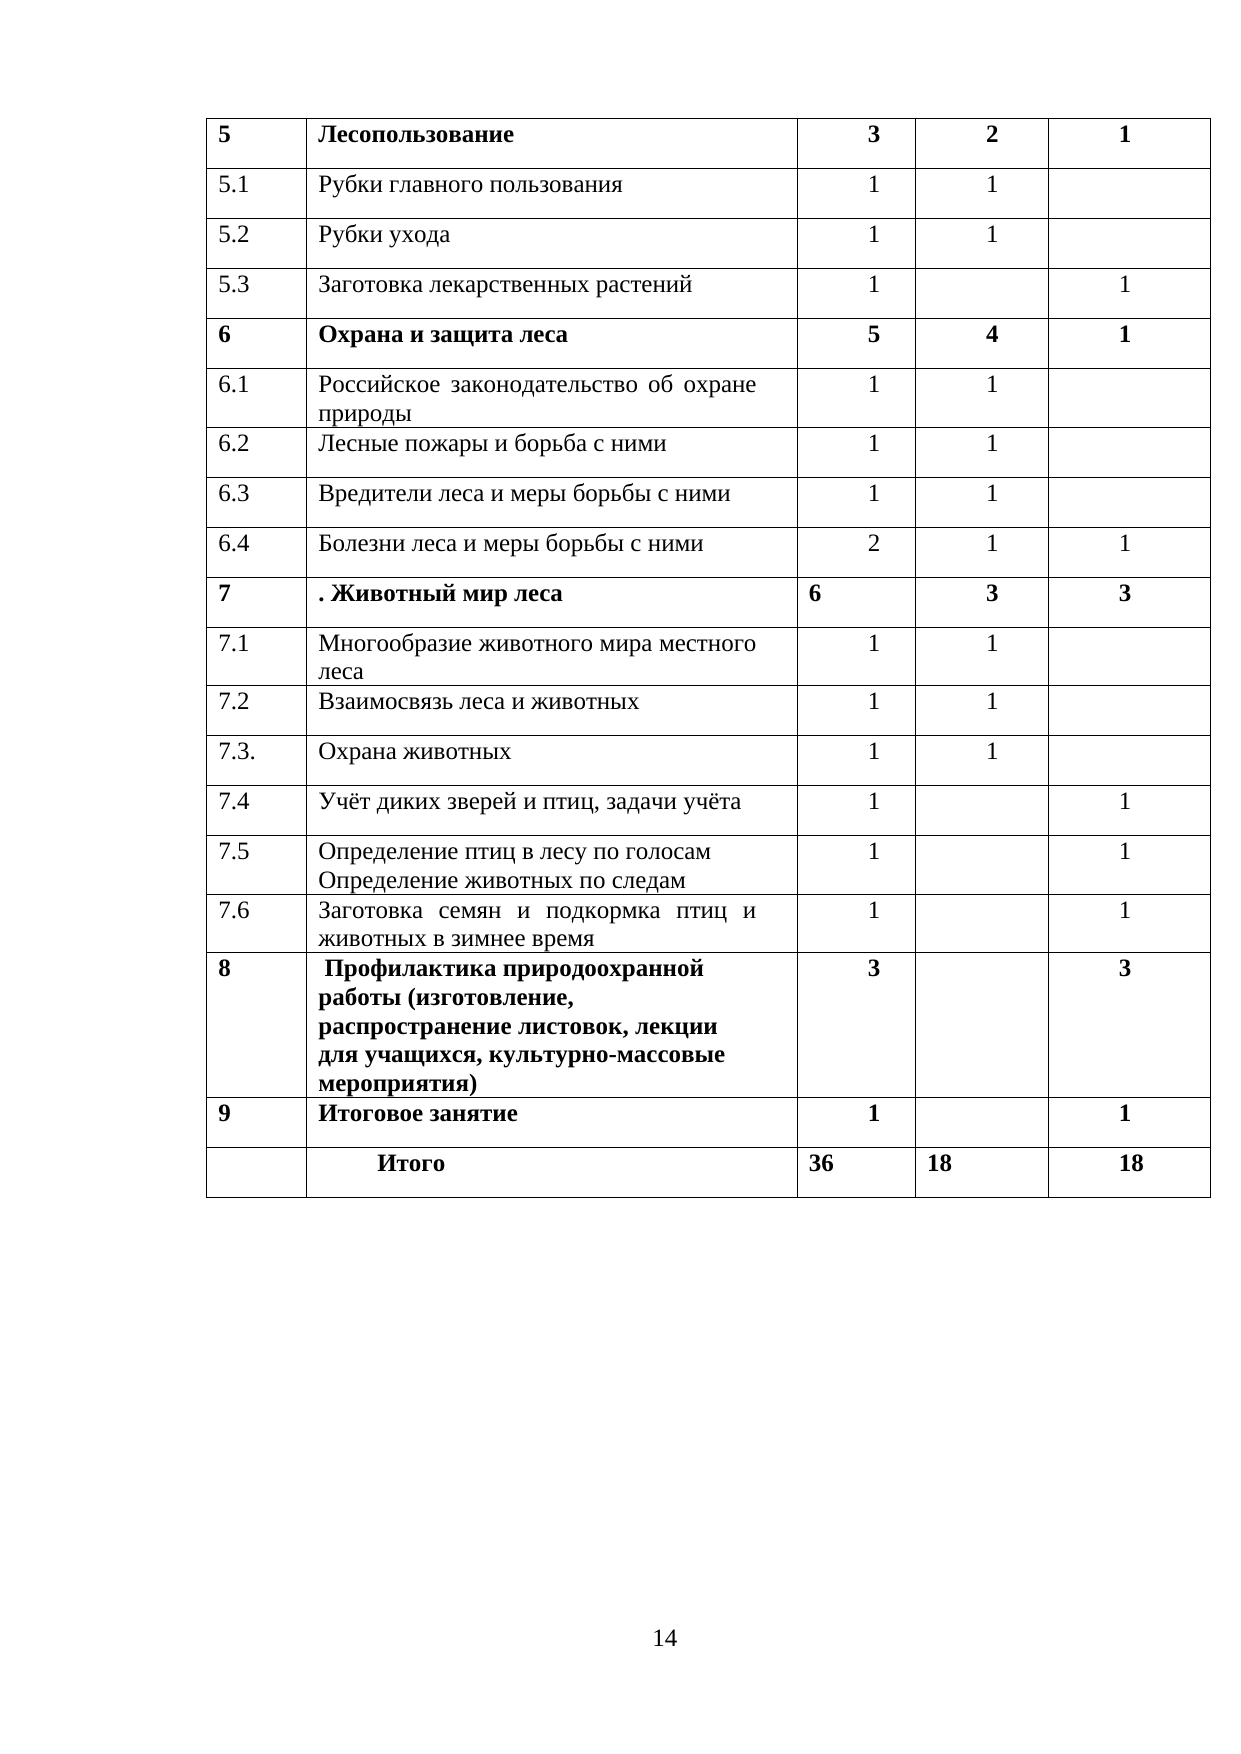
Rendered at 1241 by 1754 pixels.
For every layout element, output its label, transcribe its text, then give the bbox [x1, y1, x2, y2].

table_cell 3 [916, 578, 1048, 627]
table_cell 1 [798, 1098, 915, 1147]
table_cell 1 [1049, 786, 1210, 835]
table_cell Рубки ухода [307, 219, 797, 268]
table_cell 18 [1049, 1148, 1210, 1197]
table_cell 6 [207, 319, 306, 368]
table_cell 1 [798, 686, 915, 735]
table_cell Профилактика природоохранной работы (изготовление, распространение листовок, лекции для учащихся, культурно-массовые мероприятия) [307, 953, 797, 1097]
table_cell 1 [916, 528, 1048, 577]
table_cell [916, 953, 1048, 1097]
table_cell 4 [916, 319, 1048, 368]
table_cell 1 [916, 369, 1048, 427]
table_cell 1 [798, 478, 915, 527]
table_cell [1049, 428, 1210, 477]
table_cell 1 [916, 169, 1048, 218]
table_cell 1 [798, 219, 915, 268]
table_cell 1 [798, 369, 915, 427]
table_cell Рубки главного пользования [307, 169, 797, 218]
table_cell 6.3 [207, 478, 306, 527]
table_cell 1 [798, 269, 915, 318]
table_cell 36 [798, 1148, 915, 1197]
table_cell 1 [916, 428, 1048, 477]
table_cell 1 [798, 628, 915, 685]
table_cell 7.2 [207, 686, 306, 735]
table_cell 6 [798, 578, 915, 627]
table_cell 8 [207, 953, 306, 1097]
table_cell 1 [916, 736, 1048, 785]
table_cell 6.4 [207, 528, 306, 577]
table_cell [916, 786, 1048, 835]
table_cell 1 [916, 686, 1048, 735]
table_cell 1 [1049, 269, 1210, 318]
table_cell 6.2 [207, 428, 306, 477]
table_cell Российское законодательство об охране природы [307, 369, 797, 427]
table_cell 3 [798, 953, 915, 1097]
table_cell 18 [916, 1148, 1048, 1197]
table_cell 3 [1049, 953, 1210, 1097]
table_cell 5 [207, 119, 306, 168]
table_cell 1 [1049, 836, 1210, 894]
table_cell 1 [1049, 1098, 1210, 1147]
table_cell Учёт диких зверей и птиц, задачи учёта [307, 786, 797, 835]
table_cell 1 [798, 895, 915, 952]
table_cell 1 [916, 628, 1048, 685]
table_cell 1 [916, 219, 1048, 268]
table_cell 7.3. [207, 736, 306, 785]
table_cell Определение птиц в лесу по голосам Определение животных по следам [307, 836, 797, 894]
table_cell 9 [207, 1098, 306, 1147]
table_cell 1 [1049, 119, 1210, 168]
table_cell 1 [798, 169, 915, 218]
table_cell 5.3 [207, 269, 306, 318]
table_cell Охрана и защита леса [307, 319, 797, 368]
table_cell Вредители леса и меры борьбы с ними [307, 478, 797, 527]
table_cell 1 [916, 478, 1048, 527]
table_cell Заготовка семян и подкормка птиц и животных в зимнее время [307, 895, 797, 952]
table_cell 3 [1049, 578, 1210, 627]
table_cell 1 [798, 786, 915, 835]
table_cell [1049, 686, 1210, 735]
table_cell 6.1 [207, 369, 306, 427]
table_cell [916, 269, 1048, 318]
table_cell 7.1 [207, 628, 306, 685]
table_cell 1 [1049, 895, 1210, 952]
table_cell Итоговое занятие [307, 1098, 797, 1147]
table_cell Охрана животных [307, 736, 797, 785]
table_cell 1 [1049, 319, 1210, 368]
table_cell [1049, 169, 1210, 218]
table_cell 3 [798, 119, 915, 168]
table_cell Взаимосвязь леса и животных [307, 686, 797, 735]
table_cell [916, 836, 1048, 894]
table_cell 2 [916, 119, 1048, 168]
table_cell [207, 1148, 306, 1197]
table_cell Итого [307, 1148, 797, 1197]
table_cell 1 [1049, 528, 1210, 577]
table_cell 5.2 [207, 219, 306, 268]
table_cell 5 [798, 319, 915, 368]
table_cell Многообразие животного мира местного леса [307, 628, 797, 685]
table_cell 1 [798, 428, 915, 477]
table_cell 1 [798, 736, 915, 785]
table_cell 7.4 [207, 786, 306, 835]
table_cell 2 [798, 528, 915, 577]
table_cell [1049, 219, 1210, 268]
table_cell 7 [207, 578, 306, 627]
table_cell Заготовка лекарственных растений [307, 269, 797, 318]
table_cell [1049, 478, 1210, 527]
table_cell 1 [798, 836, 915, 894]
table_cell [1049, 369, 1210, 427]
table_cell [1049, 628, 1210, 685]
table_cell 7.5 [207, 836, 306, 894]
table_cell . Животный мир леса [307, 578, 797, 627]
table_cell 7.6 [207, 895, 306, 952]
table_cell 5.1 [207, 169, 306, 218]
table_cell [916, 1098, 1048, 1147]
table_cell Болезни леса и меры борьбы с ними [307, 528, 797, 577]
table_cell [916, 895, 1048, 952]
table_cell [1049, 736, 1210, 785]
table_cell Лесные пожары и борьба с ними [307, 428, 797, 477]
table_cell Лесопользование [307, 119, 797, 168]
